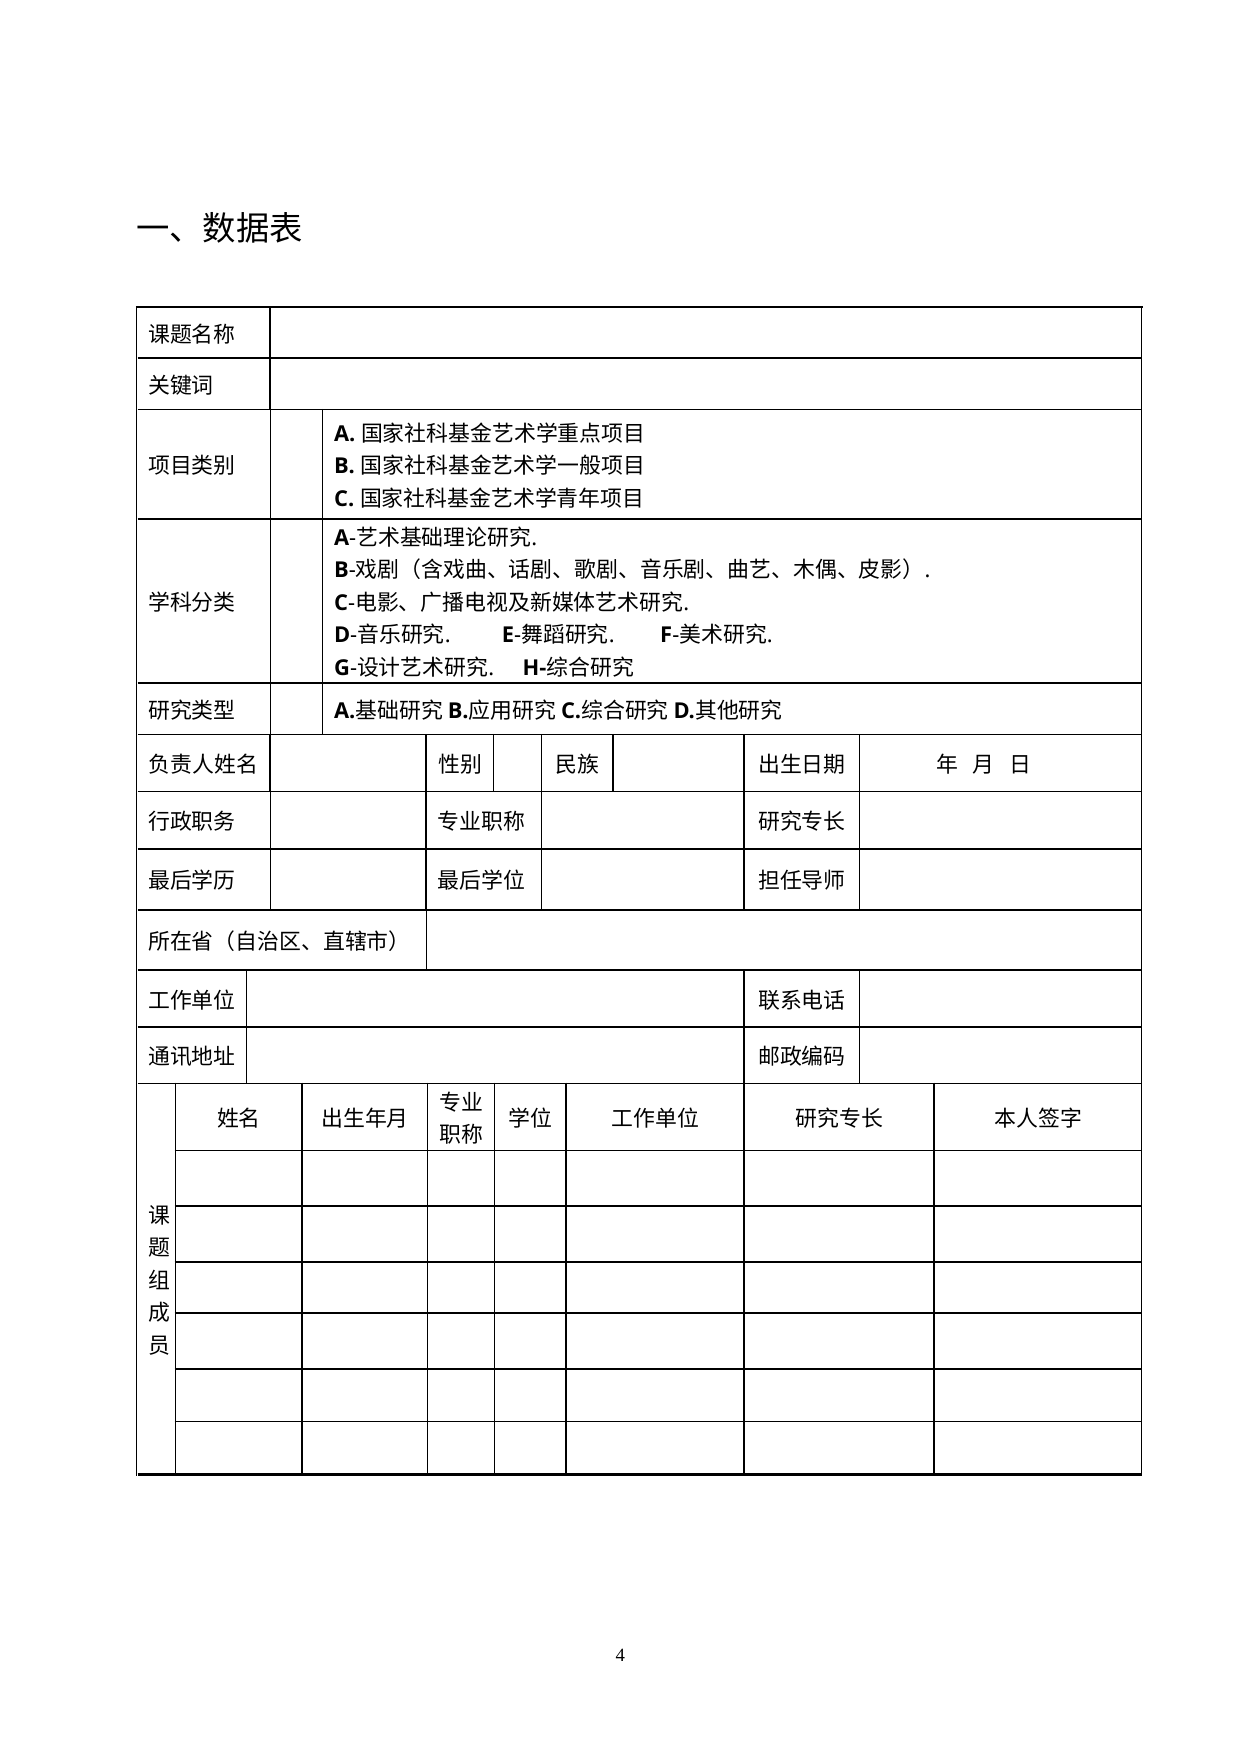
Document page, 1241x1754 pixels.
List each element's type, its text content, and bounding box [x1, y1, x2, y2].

table_cell [176, 1370, 301, 1421]
table_cell [494, 735, 541, 791]
table_cell A. 国家社科基金艺术学重点项目 B. 国家社科基金艺术学一般项目 C. 国家社科基金艺术学青年项目 [323, 410, 1141, 518]
text 一、数据表 [136, 193, 1104, 258]
table_cell 行政职务 [137, 792, 270, 848]
table_cell [567, 1422, 743, 1473]
table_header [271, 308, 1141, 357]
table_cell [860, 850, 1141, 909]
table_cell [567, 1370, 743, 1421]
table_cell [271, 792, 425, 848]
table_cell 性别 [427, 735, 493, 791]
table_cell [303, 1314, 427, 1368]
table_cell [176, 1422, 301, 1473]
table_header 课题名称 [137, 308, 269, 357]
table_cell [567, 1207, 743, 1261]
table_cell [303, 1370, 427, 1421]
table_cell [427, 911, 1141, 969]
table_cell [935, 1422, 1141, 1473]
table_cell [935, 1263, 1141, 1312]
table_cell 学科分类 [137, 519, 270, 682]
table_cell 专业 职称 [428, 1084, 494, 1150]
table_cell [303, 1263, 427, 1312]
table_cell 专业职称 [427, 792, 541, 848]
table_cell 姓名 [176, 1084, 301, 1150]
table_cell 研究类型 [137, 683, 270, 734]
table_cell [176, 1151, 301, 1205]
table_cell [271, 850, 425, 909]
table_cell [745, 1263, 933, 1312]
table_cell A-艺术基础理论研究. B-戏剧（含戏曲、话剧、歌剧、音乐剧、曲艺、木偶、皮影）. C-电影、广播电视及新媒体艺术研究. D-音乐研究. E-舞蹈研究. F-美术研究. G-设计艺术研究. H-综合研究 [323, 520, 1141, 682]
table_cell [303, 1422, 427, 1473]
table_cell 研究专长 [745, 1084, 933, 1150]
table_cell [860, 971, 1141, 1026]
table_cell 关键词 [137, 358, 269, 409]
table_cell [247, 1028, 743, 1082]
table_cell A.基础研究 B.应用研究 C.综合研究 D.其他研究 [323, 684, 1141, 734]
table_cell [542, 850, 743, 909]
table_cell [495, 1422, 565, 1473]
table_cell [495, 1151, 565, 1205]
table_cell [428, 1207, 494, 1261]
table_cell [745, 1422, 933, 1473]
table_cell 通讯地址 [137, 1027, 246, 1082]
table_cell 研究专长 [745, 792, 859, 848]
table_cell [860, 1028, 1141, 1082]
table_cell [303, 1151, 427, 1205]
table_cell [567, 1314, 743, 1368]
table_cell [495, 1207, 565, 1261]
table_cell 学位 [495, 1084, 565, 1150]
table_cell [935, 1370, 1141, 1421]
table_cell 项目类别 [137, 410, 270, 518]
table_cell [495, 1370, 565, 1421]
table_cell [935, 1314, 1141, 1368]
table_cell 所在省（自治区、直辖市） [137, 910, 426, 969]
table_cell [745, 1151, 933, 1205]
table_cell [567, 1263, 743, 1312]
table_cell [495, 1314, 565, 1368]
table_cell [176, 1314, 301, 1368]
table_cell [247, 971, 743, 1026]
table_cell 本人签字 [935, 1084, 1141, 1150]
table_cell [495, 1263, 565, 1312]
table_cell [860, 792, 1141, 848]
table_cell [271, 410, 322, 518]
table_cell [271, 520, 322, 682]
table_cell 最后学位 [427, 850, 541, 909]
table_cell 出生年月 [303, 1084, 427, 1150]
table_cell [935, 1151, 1141, 1205]
table_cell [303, 1207, 427, 1261]
table_cell [935, 1207, 1141, 1261]
table_cell 民族 [542, 735, 612, 791]
table_cell [745, 1370, 933, 1421]
table_cell 最后学历 [137, 849, 270, 909]
table_cell 联系电话 [745, 971, 859, 1026]
table_cell [428, 1151, 494, 1205]
table_cell 担任导师 [745, 850, 859, 909]
table_cell [428, 1370, 494, 1421]
table_cell [614, 735, 743, 791]
table_cell 工作单位 [567, 1084, 743, 1150]
table_cell [745, 1314, 933, 1368]
table_cell 邮政编码 [745, 1028, 859, 1082]
table_cell [271, 735, 425, 791]
table_cell 课题组成员 [137, 1084, 175, 1473]
table_cell [271, 359, 1141, 409]
table_cell [176, 1263, 301, 1312]
table_cell 负责人姓名 [137, 735, 269, 791]
table_cell 出生日期 [745, 735, 859, 791]
table_cell [271, 684, 322, 734]
table_cell 年 月 日 [860, 735, 1141, 791]
table_cell [542, 792, 743, 848]
table_cell [428, 1263, 494, 1312]
table_cell 工作单位 [137, 970, 246, 1026]
table_cell [176, 1207, 301, 1261]
table_cell [745, 1207, 933, 1261]
table_cell [428, 1314, 494, 1368]
table_cell [428, 1422, 494, 1473]
table_cell [567, 1151, 743, 1205]
